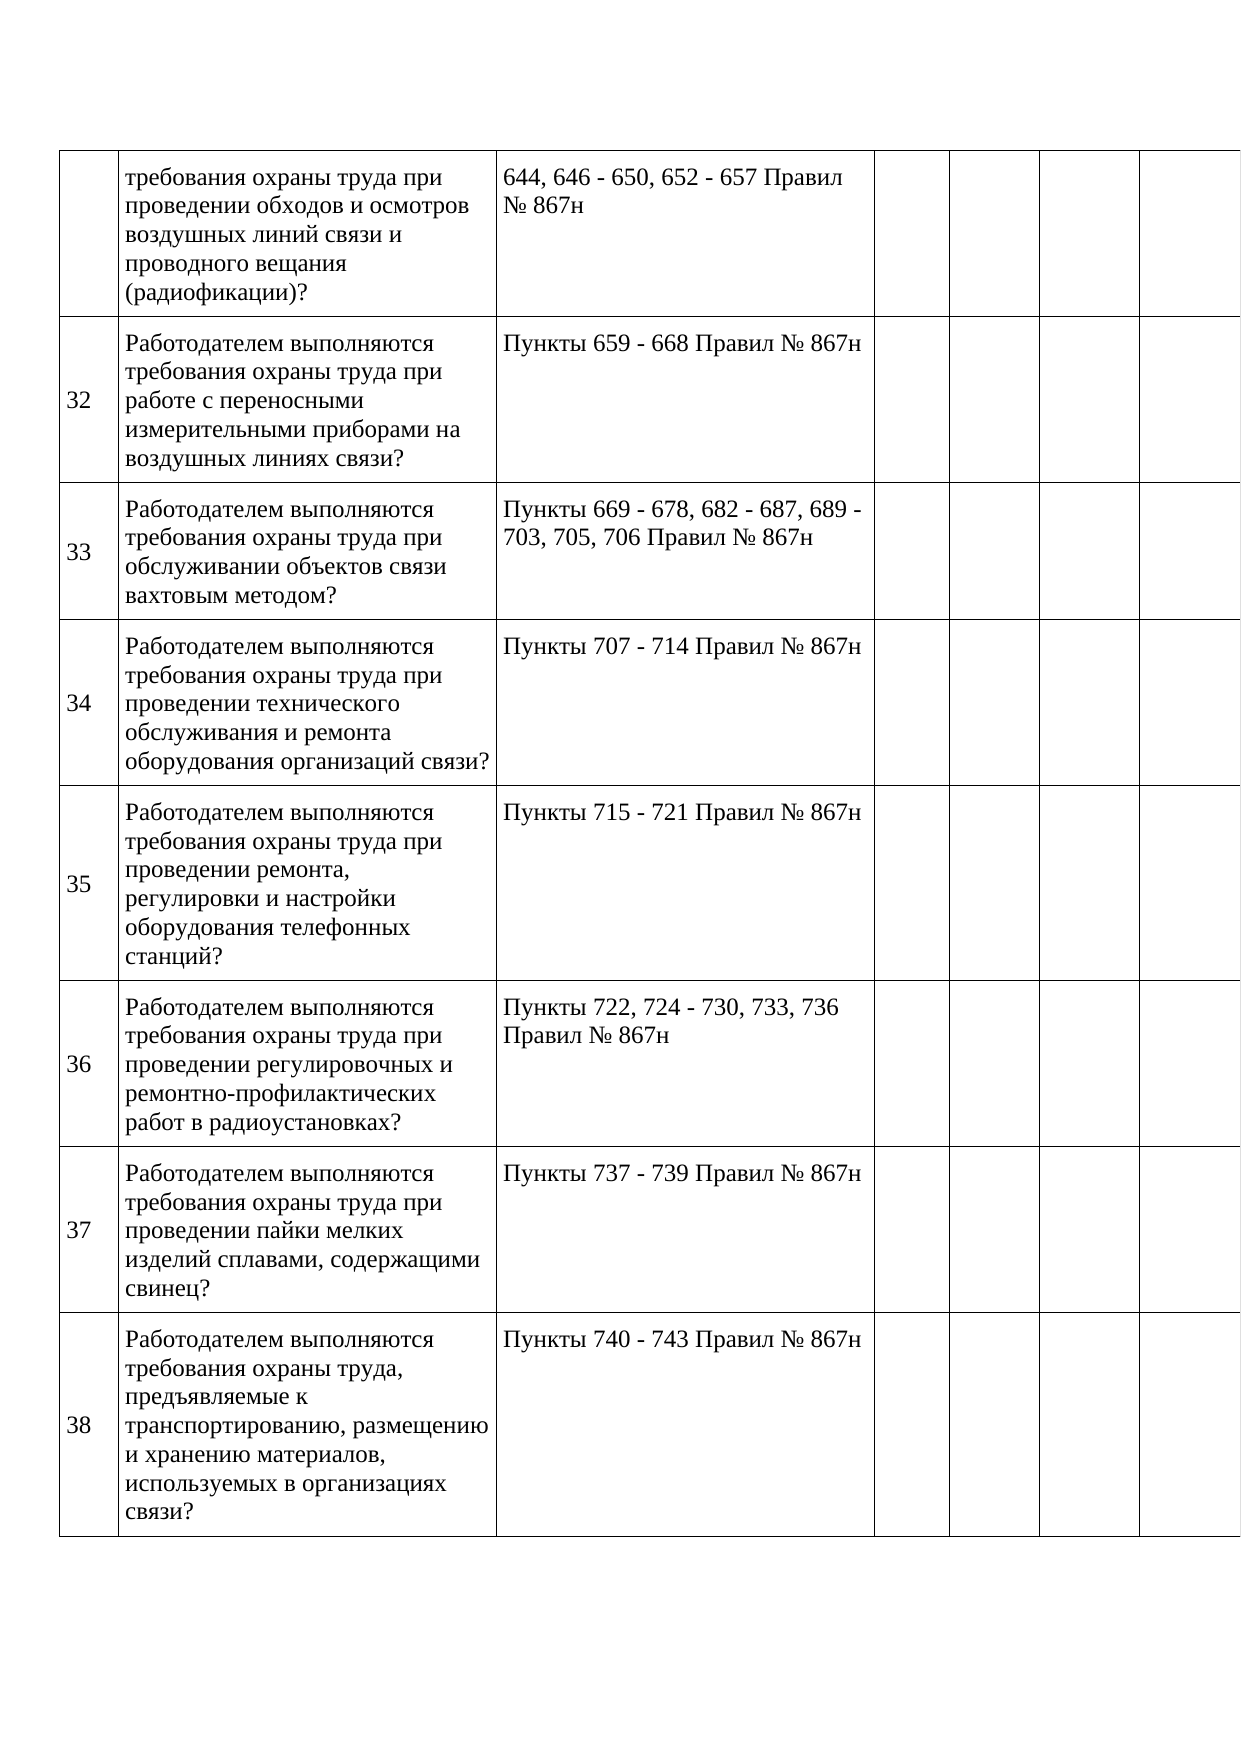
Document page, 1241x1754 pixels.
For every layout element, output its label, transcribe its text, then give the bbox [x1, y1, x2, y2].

table_cell [1140, 786, 1240, 980]
table_cell Пункты 740 - 743 Правил № 867н [497, 1313, 874, 1536]
table_cell [1040, 981, 1139, 1146]
table_cell [950, 1147, 1039, 1312]
table_cell Работодателем выполняются требования охраны труда при проведении регулировочных и ремонтно-профилактических работ в радиоустановках? [119, 981, 496, 1146]
table_cell [950, 786, 1039, 980]
table_cell Пункты 659 - 668 Правил № 867н [497, 317, 874, 482]
table_cell Пункты 669 - 678, 682 - 687, 689 - 703, 705, 706 Правил № 867н [497, 483, 874, 619]
table_cell [875, 317, 949, 482]
table_cell [950, 151, 1039, 316]
table_cell Пункты 715 - 721 Правил № 867н [497, 786, 874, 980]
table_cell 35 [60, 786, 118, 980]
table_cell [1140, 1313, 1240, 1536]
table_cell [1040, 786, 1139, 980]
table_cell [1040, 483, 1139, 619]
table_cell Работодателем выполняются требования охраны труда при проведении пайки мелких изделий сплавами, содержащими свинец? [119, 1147, 496, 1312]
table_cell 36 [60, 981, 118, 1146]
table_cell [1140, 151, 1240, 316]
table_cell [119, 151, 496, 316]
table_cell [950, 981, 1039, 1146]
table_cell [875, 483, 949, 619]
table_cell Работодателем выполняются требования охраны труда, предъявляемые к транспортированию, размещению и хранению материалов, используемых в организациях связи? [119, 1313, 496, 1536]
table_cell Пункты 737 - 739 Правил № 867н [497, 1147, 874, 1312]
table_cell 37 [60, 1147, 118, 1312]
table_cell [1040, 317, 1139, 482]
table_cell [1140, 1147, 1240, 1312]
table_cell [875, 620, 949, 785]
table_cell [875, 786, 949, 980]
table_cell 33 [60, 483, 118, 619]
table_cell [1140, 620, 1240, 785]
table_cell Работодателем выполняются требования охраны труда при обслуживании объектов связи вахтовым методом? [119, 483, 496, 619]
table_cell Работодателем выполняются требования охраны труда при работе с переносными измерительными приборами на воздушных линиях связи? [119, 317, 496, 482]
table_cell [1140, 981, 1240, 1146]
table_cell 34 [60, 620, 118, 785]
table_cell [1140, 317, 1240, 482]
table_cell [1040, 151, 1139, 316]
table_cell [497, 151, 874, 316]
table_cell Пункты 722, 724 - 730, 733, 736 Правил № 867н [497, 981, 874, 1146]
table_cell Пункты 707 - 714 Правил № 867н [497, 620, 874, 785]
table_cell [1040, 1313, 1139, 1536]
table_cell [1140, 483, 1240, 619]
table_cell [950, 317, 1039, 482]
table_cell [875, 1147, 949, 1312]
table_cell Работодателем выполняются требования охраны труда при проведении технического обслуживания и ремонта оборудования организаций связи? [119, 620, 496, 785]
table_cell 32 [60, 317, 118, 482]
table_cell 31 [60, 151, 118, 316]
table_cell [950, 483, 1039, 619]
table_cell Работодателем выполняются требования охраны труда при проведении ремонта, регулировки и настройки оборудования телефонных станций? [119, 786, 496, 980]
table_cell [875, 981, 949, 1146]
table_cell [1040, 620, 1139, 785]
table_cell [875, 151, 949, 316]
table_cell [875, 1313, 949, 1536]
table_cell [950, 620, 1039, 785]
table_cell [950, 1313, 1039, 1536]
table_cell [1040, 1147, 1139, 1312]
table_cell 38 [60, 1313, 118, 1536]
